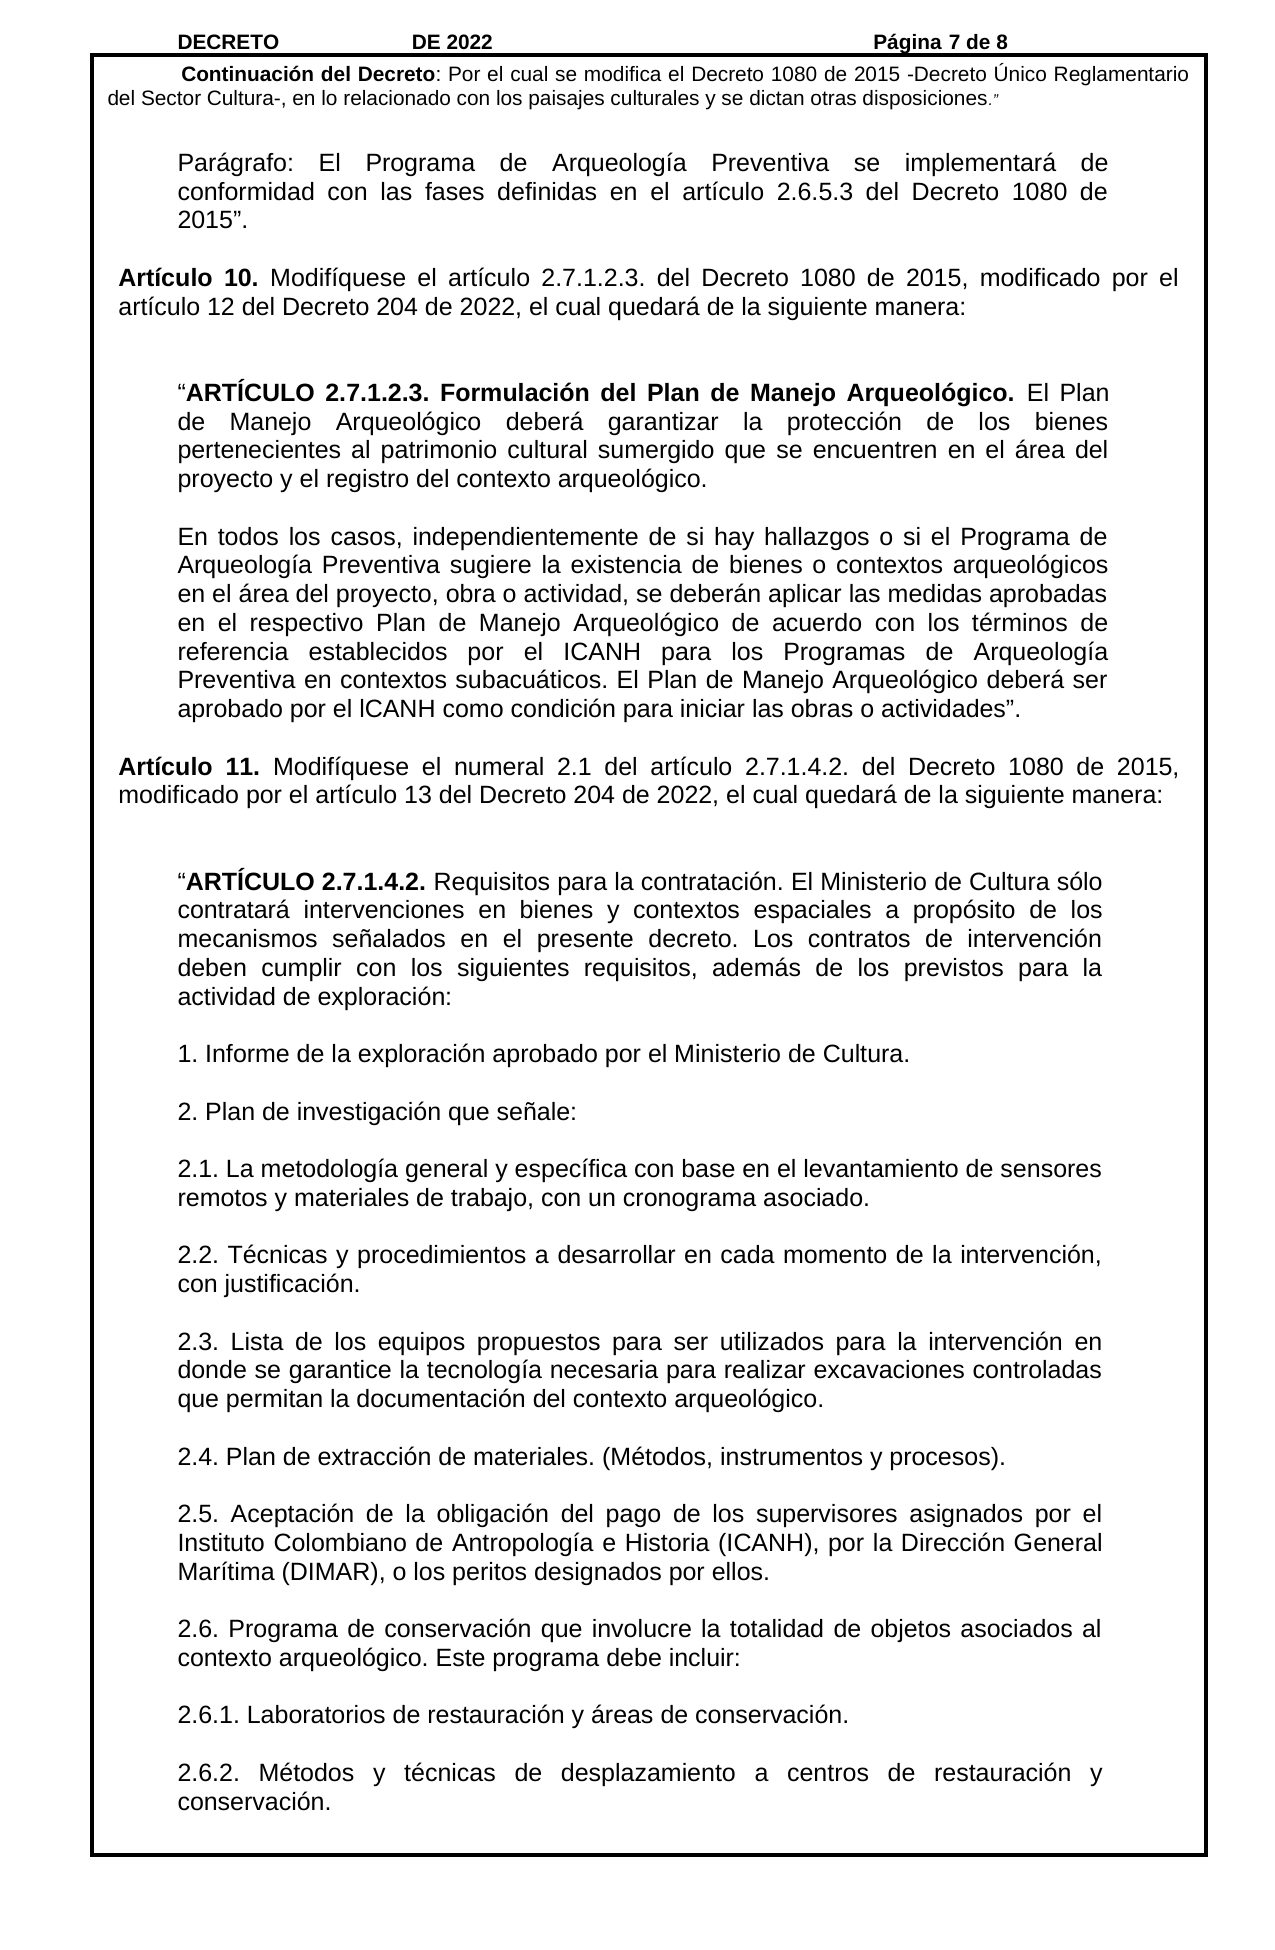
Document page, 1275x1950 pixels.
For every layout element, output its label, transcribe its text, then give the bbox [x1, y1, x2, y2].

text 2.1. La metodología general y específica con base en el levantamiento de sensores remotos y materiales de trabajo, con un cronograma asociado. [177, 1154, 1104, 1211]
text 2.4. Plan de extracción de materiales. (Métodos, instrumentos y procesos). [177, 1441, 1104, 1470]
text 2.6. Programa de conservación que involucre la totalidad de objetos asociados al contexto arqueológico. Este programa debe incluir: [177, 1614, 1104, 1671]
text Artículo 11. Modifíquese el numeral 2.1 del artículo 2.7.1.4.2. del Decreto 1080 de 2015, modificado por el artículo 13 del Decreto 204 de 2022, el cual quedará de la siguiente manera: [118, 751, 1181, 809]
text 2.5. Aceptación de la obligación del pago de los supervisores asignados por el Instituto Colombiano de Antropología e Historia (ICANH), por la Dirección General Marítima (DIMAR), o los peritos designados por ellos. [177, 1499, 1104, 1585]
text 2.6.1. Laboratorios de restauración y áreas de conservación. [177, 1700, 1104, 1729]
text 2.2. Técnicas y procedimientos a desarrollar en cada momento de la intervención, con justificación. [177, 1240, 1104, 1298]
text “ARTÍCULO 2.7.1.2.3. Formulación del Plan de Manejo Arqueológico. El Plan de Manejo Arqueológico deberá garantizar la protección de los bienes pertenecientes al patrimonio cultural sumergido que se encuentren en el área del proyecto y el registro del contexto arqueológico. [177, 378, 1109, 493]
text 2.3. Lista de los equipos propuestos para ser utilizados para la intervención en donde se garantice la tecnología necesaria para realizar excavaciones controladas que permitan la documentación del contexto arqueológico. [177, 1326, 1104, 1413]
text 2.6.2. Métodos y técnicas de desplazamiento a centros de restauración y conservación. [177, 1758, 1104, 1815]
text Artículo 10. Modifíquese el artículo 2.7.1.2.3. del Decreto 1080 de 2015, modificado por el artículo 12 del Decreto 204 de 2022, el cual quedará de la siguiente manera: [118, 263, 1181, 320]
text En todos los casos, independientemente de si hay hallazgos o si el Programa de Arqueología Preventiva sugiere la existencia de bienes o contextos arqueológicos en el área del proyecto, obra o actividad, se deberán aplicar las medidas aprobadas en el respectivo Plan de Manejo Arqueológico de acuerdo con los términos de referencia establecidos por el ICANH para los Programas de Arqueología Preventiva en contextos subacuáticos. El Plan de Manejo Arqueológico deberá ser aprobado por el lCANH como condición para iniciar las obras o actividades”. [177, 521, 1109, 723]
text 2. Plan de investigación que señale: [177, 1096, 1104, 1125]
text “ARTÍCULO 2.7.1.4.2. Requisitos para la contratación. El Ministerio de Cultura sólo contratará intervenciones en bienes y contextos espaciales a propósito de los mecanismos señalados en el presente decreto. Los contratos de intervención deben cumplir con los siguientes requisitos, además de los previstos para la actividad de exploración: [177, 866, 1104, 1010]
text Parágrafo: El Programa de Arqueología Preventiva se implementará de conformidad con las fases definidas en el artículo 2.6.5.3 del Decreto 1080 de 2015”. [177, 148, 1109, 234]
text 1. Informe de la exploración aprobado por el Ministerio de Cultura. [177, 1039, 1104, 1068]
